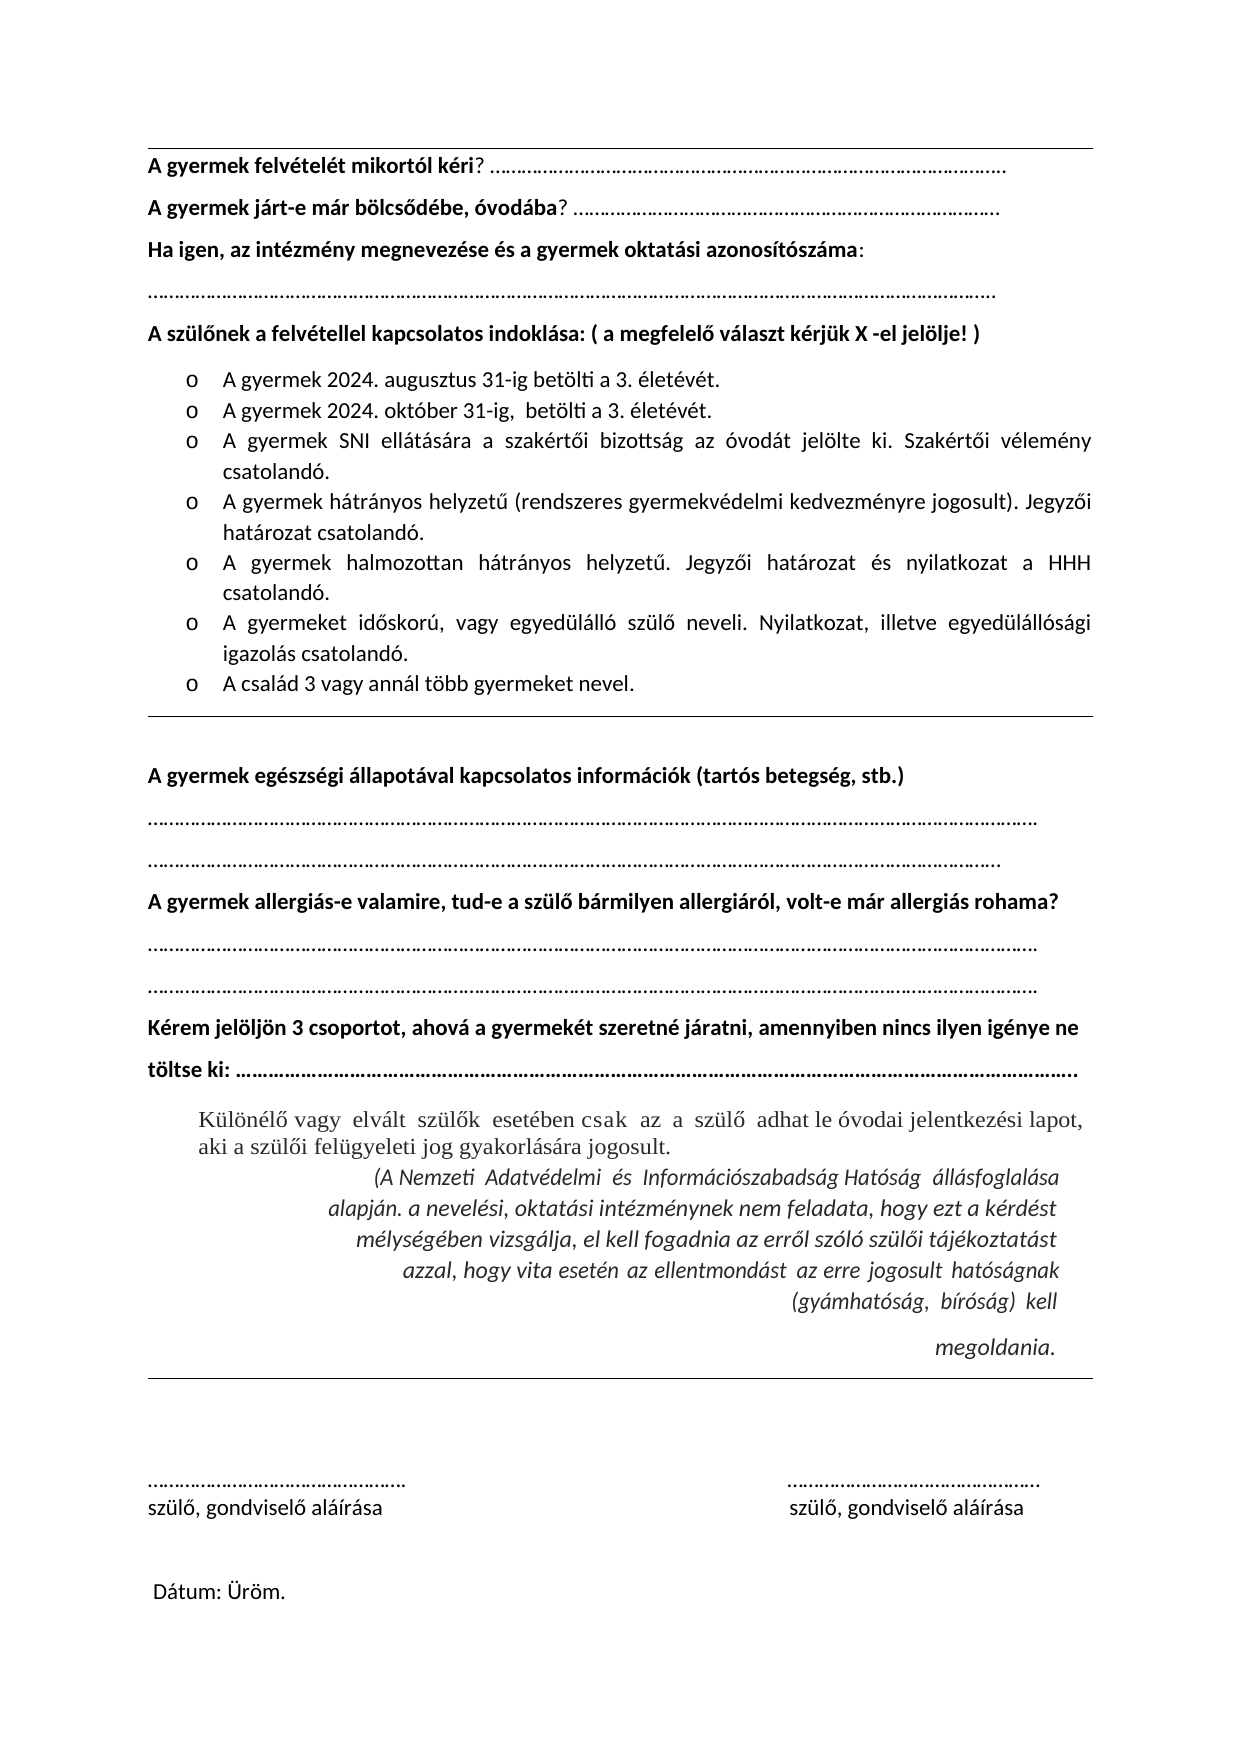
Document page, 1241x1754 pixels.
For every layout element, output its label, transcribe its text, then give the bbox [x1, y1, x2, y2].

list A gyermek 2024. augusztus 31-ig betölti a 3. életévét. [185, 365, 1093, 394]
text Különélő vagy elvált szülők esetében csak az a szülő adhat le óvodai jelentkezési lapot, aki a szülői felügyeleti jog gyakorlására jogosult. [198, 1107, 1093, 1159]
text ……………………………………………………………………………………………………………………………………………………. [148, 800, 1093, 831]
text (A Nemzeti Adatvédelmi és Információszabadság Hatóság állásfoglalása alapján. a nevelési, oktatási intézménynek nem feladata, hogy ezt a kérdést mélységében vizsgálja, el kell fogadnia az erről szóló szülői tájékoztatást azzal, hogy vita esetén az ellentmondást az erre jogosult hatóságnak (gyámhatóság, bíróság) kell [317, 1162, 1059, 1315]
list A gyermeket időskorú, vagy egyedülálló szülő neveli. Nyilatkozat, illetve egyedülállósági igazolás csatolandó. [185, 608, 1093, 667]
text megoldania. [148, 1333, 1058, 1361]
text ……………………………………………………………………………………………………………………………………………………. [148, 968, 1093, 999]
text …………………………………………………………………………………………………………………………………………….. [148, 273, 1093, 305]
list A gyermek 2024. október 31-ig, betölti a 3. életévét. [185, 396, 1093, 425]
text Kérem jelöljön 3 csoportot, ahová a gyermekét szeretné járatni, amennyiben nincs ilyen igénye ne töltse ki: ……………………………………………………………………………………………………………………………………….. [148, 1010, 1093, 1083]
text Dátum: Üröm. [148, 1577, 1093, 1605]
list A gyermek SNI ellátására a szakértői bizottság az óvodát jelölte ki. Szakértői vélemény csatolandó. [185, 427, 1093, 486]
text …………………………………………. ………………………………………… [148, 1462, 1093, 1493]
text ……………………………………………………………………………………………………………………………………………… [148, 842, 1093, 873]
list A gyermek hátrányos helyzetű (rendszeres gyermekvédelmi kedvezményre jogosult). Jegyzői határozat csatolandó. [185, 487, 1093, 546]
text Ha igen, az intézmény megnevezése és a gyermek oktatási azonosítószáma: [148, 232, 1093, 263]
list A család 3 vagy annál több gyermeket nevel. [185, 669, 1093, 698]
text A szülőnek a felvétellel kapcsolatos indoklása: ( a megfelelő választ kérjük X -el jelölje! ) [148, 319, 1093, 347]
text A gyermek egészségi állapotával kapcsolatos információk (tartós betegség, stb.) [148, 758, 1093, 789]
text A gyermek felvételét mikortól kéri? …………………………………………………………………………………….. [148, 149, 1093, 179]
text A gyermek járt-e már bölcsődébe, óvodába? ……………………………………………………………………… [148, 189, 1093, 221]
text ……………………………………………………………………………………………………………………………………………………. [148, 926, 1093, 957]
list A gyermek halmozottan hátrányos helyzetű. Jegyzői határozat és nyilatkozat a HHH csatolandó. [185, 548, 1093, 607]
text szülő, gondviselő aláírása szülő, gondviselő aláírása [148, 1493, 1093, 1521]
text A gyermek allergiás-e valamire, tud-e a szülő bármilyen allergiáról, volt-e már allergiás rohama? [148, 884, 1093, 915]
